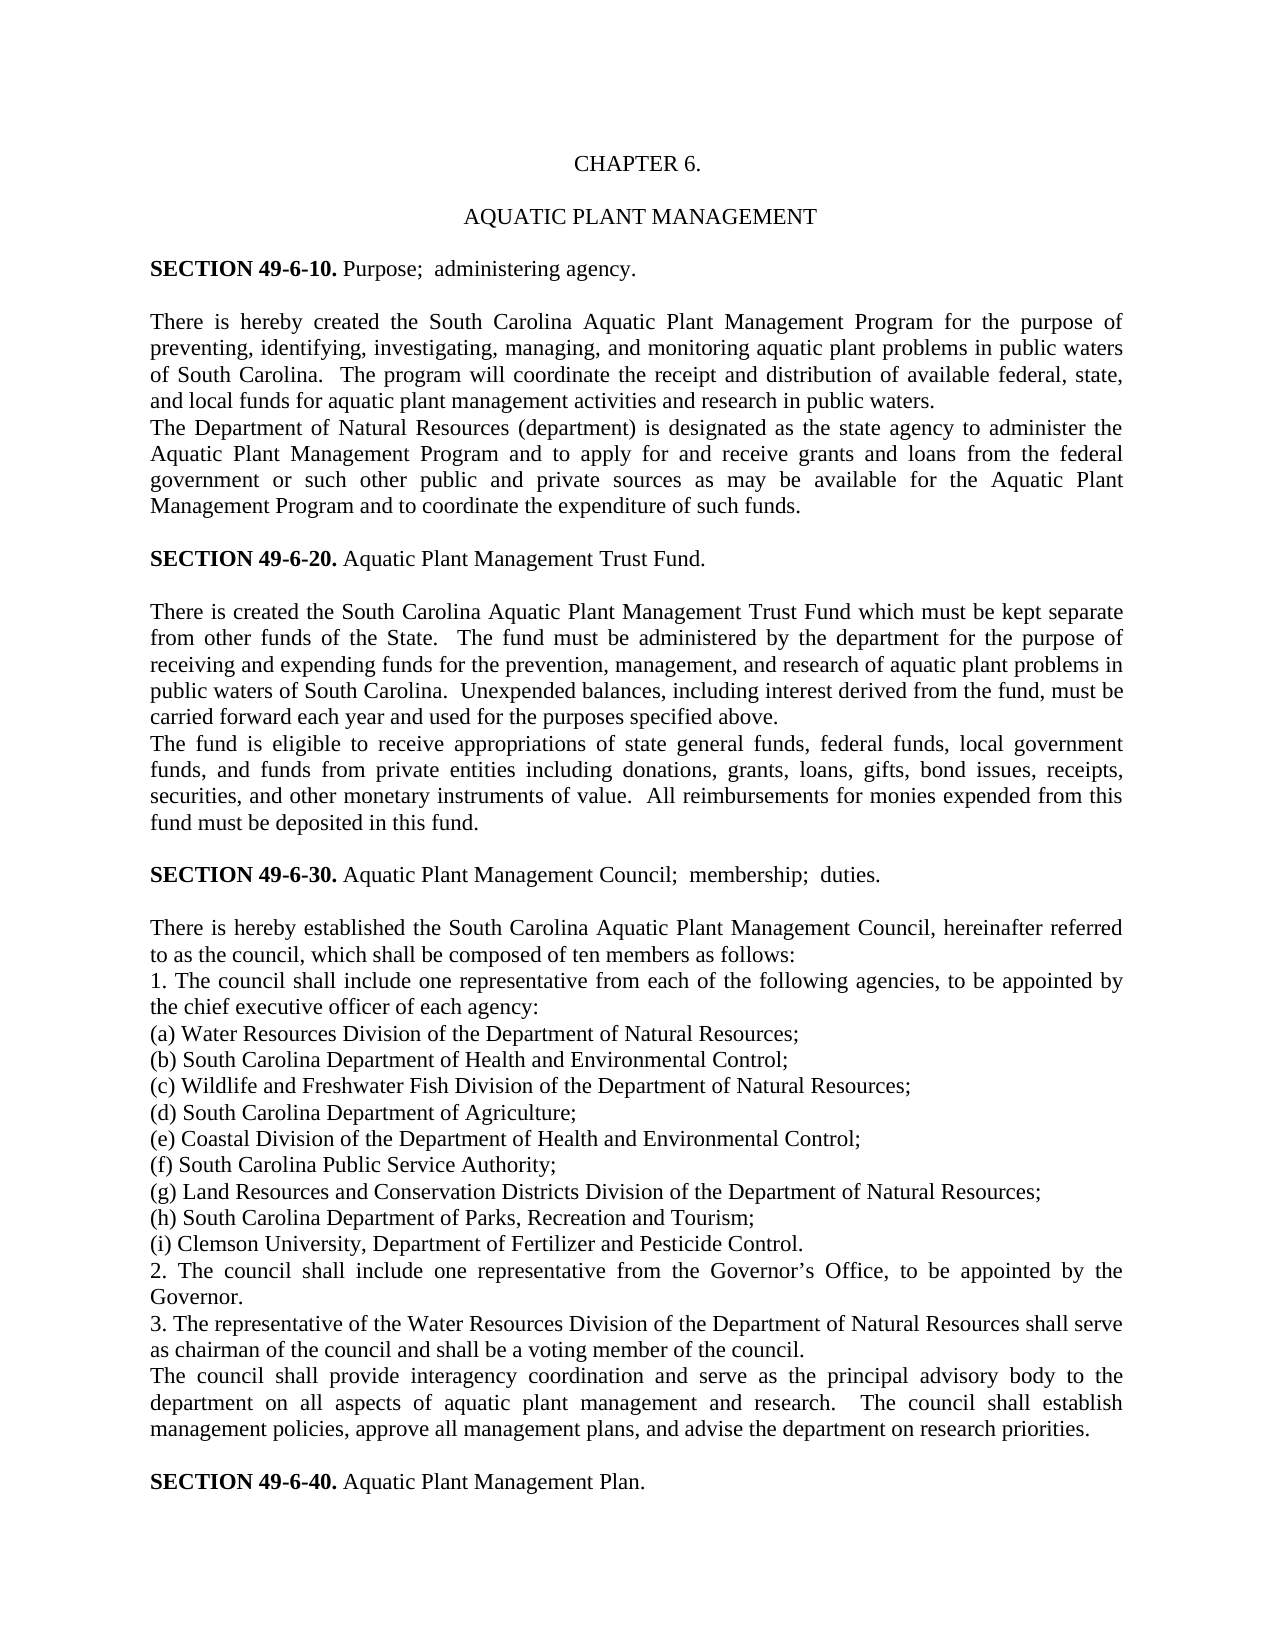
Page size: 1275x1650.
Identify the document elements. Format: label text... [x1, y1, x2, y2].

text (a) Water Resources Division of the Department of Natural Resources; [150, 1020, 1125, 1046]
text (c) Wildlife and Freshwater Fish Division of the Department of Natural Resources; [150, 1072, 1125, 1099]
text There is created the South Carolina Aquatic Plant Management Trust Fund which must be kept separate from other funds of the State. The fund must be administered by the department for the purpose of receiving and expending funds for the prevention, management, and research of aquatic plant problems in public waters of South Carolina. Unexpended balances, including interest derived from the fund, must be carried forward each year and used for the purposes specified above. [150, 598, 1125, 730]
text There is hereby established the South Carolina Aquatic Plant Management Council, hereinafter referred to as the council, which shall be composed of ten members as follows: [150, 914, 1125, 967]
text SECTION 49-6-40. Aquatic Plant Management Plan. [150, 1468, 1125, 1494]
text (i) Clemson University, Department of Fertilizer and Pesticide Control. [150, 1231, 1125, 1257]
text SECTION 49-6-30. Aquatic Plant Management Council; membership; duties. [150, 862, 1125, 888]
text (h) South Carolina Department of Parks, Recreation and Tourism; [150, 1204, 1125, 1231]
text The council shall provide interagency coordination and serve as the principal advisory body to the department on all aspects of aquatic plant management and research. The council shall establish management policies, approve all management plans, and advise the department on research priorities. [150, 1362, 1125, 1441]
text (b) South Carolina Department of Health and Environmental Control; [150, 1046, 1125, 1072]
text SECTION 49-6-20. Aquatic Plant Management Trust Fund. [150, 545, 1125, 572]
text (g) Land Resources and Conservation Districts Division of the Department of Natural Resources; [150, 1178, 1125, 1204]
text 3. The representative of the Water Resources Division of the Department of Natural Resources shall serve as chairman of the council and shall be a voting member of the council. [150, 1309, 1125, 1362]
text The Department of Natural Resources (department) is designated as the state agency to administer the Aquatic Plant Management Program and to apply for and receive grants and loans from the federal government or such other public and private sources as may be available for the Aquatic Plant Management Program and to coordinate the expenditure of such funds. [150, 413, 1125, 519]
text 1. The council shall include one representative from each of the following agencies, to be appointed by the chief executive officer of each agency: [150, 967, 1125, 1020]
text (f) South Carolina Public Service Authority; [150, 1151, 1125, 1178]
text The fund is eligible to receive appropriations of state general funds, federal funds, local government funds, and funds from private entities including donations, grants, loans, gifts, bond issues, receipts, securities, and other monetary instruments of value. All reimbursements for monies expended from this fund must be deposited in this fund. [150, 730, 1125, 835]
text (d) South Carolina Department of Agriculture; [150, 1099, 1125, 1125]
text AQUATIC PLANT MANAGEMENT [150, 203, 1125, 229]
text CHAPTER 6. [150, 150, 1125, 176]
text 2. The council shall include one representative from the Governor’s Office, to be appointed by the Governor. [150, 1257, 1125, 1309]
text (e) Coastal Division of the Department of Health and Environmental Control; [150, 1125, 1125, 1151]
text SECTION 49-6-10. Purpose; administering agency. [150, 255, 1125, 282]
text There is hereby created the South Carolina Aquatic Plant Management Program for the purpose of preventing, identifying, investigating, managing, and monitoring aquatic plant problems in public waters of South Carolina. The program will coordinate the receipt and distribution of available federal, state, and local funds for aquatic plant management activities and research in public waters. [150, 308, 1125, 413]
